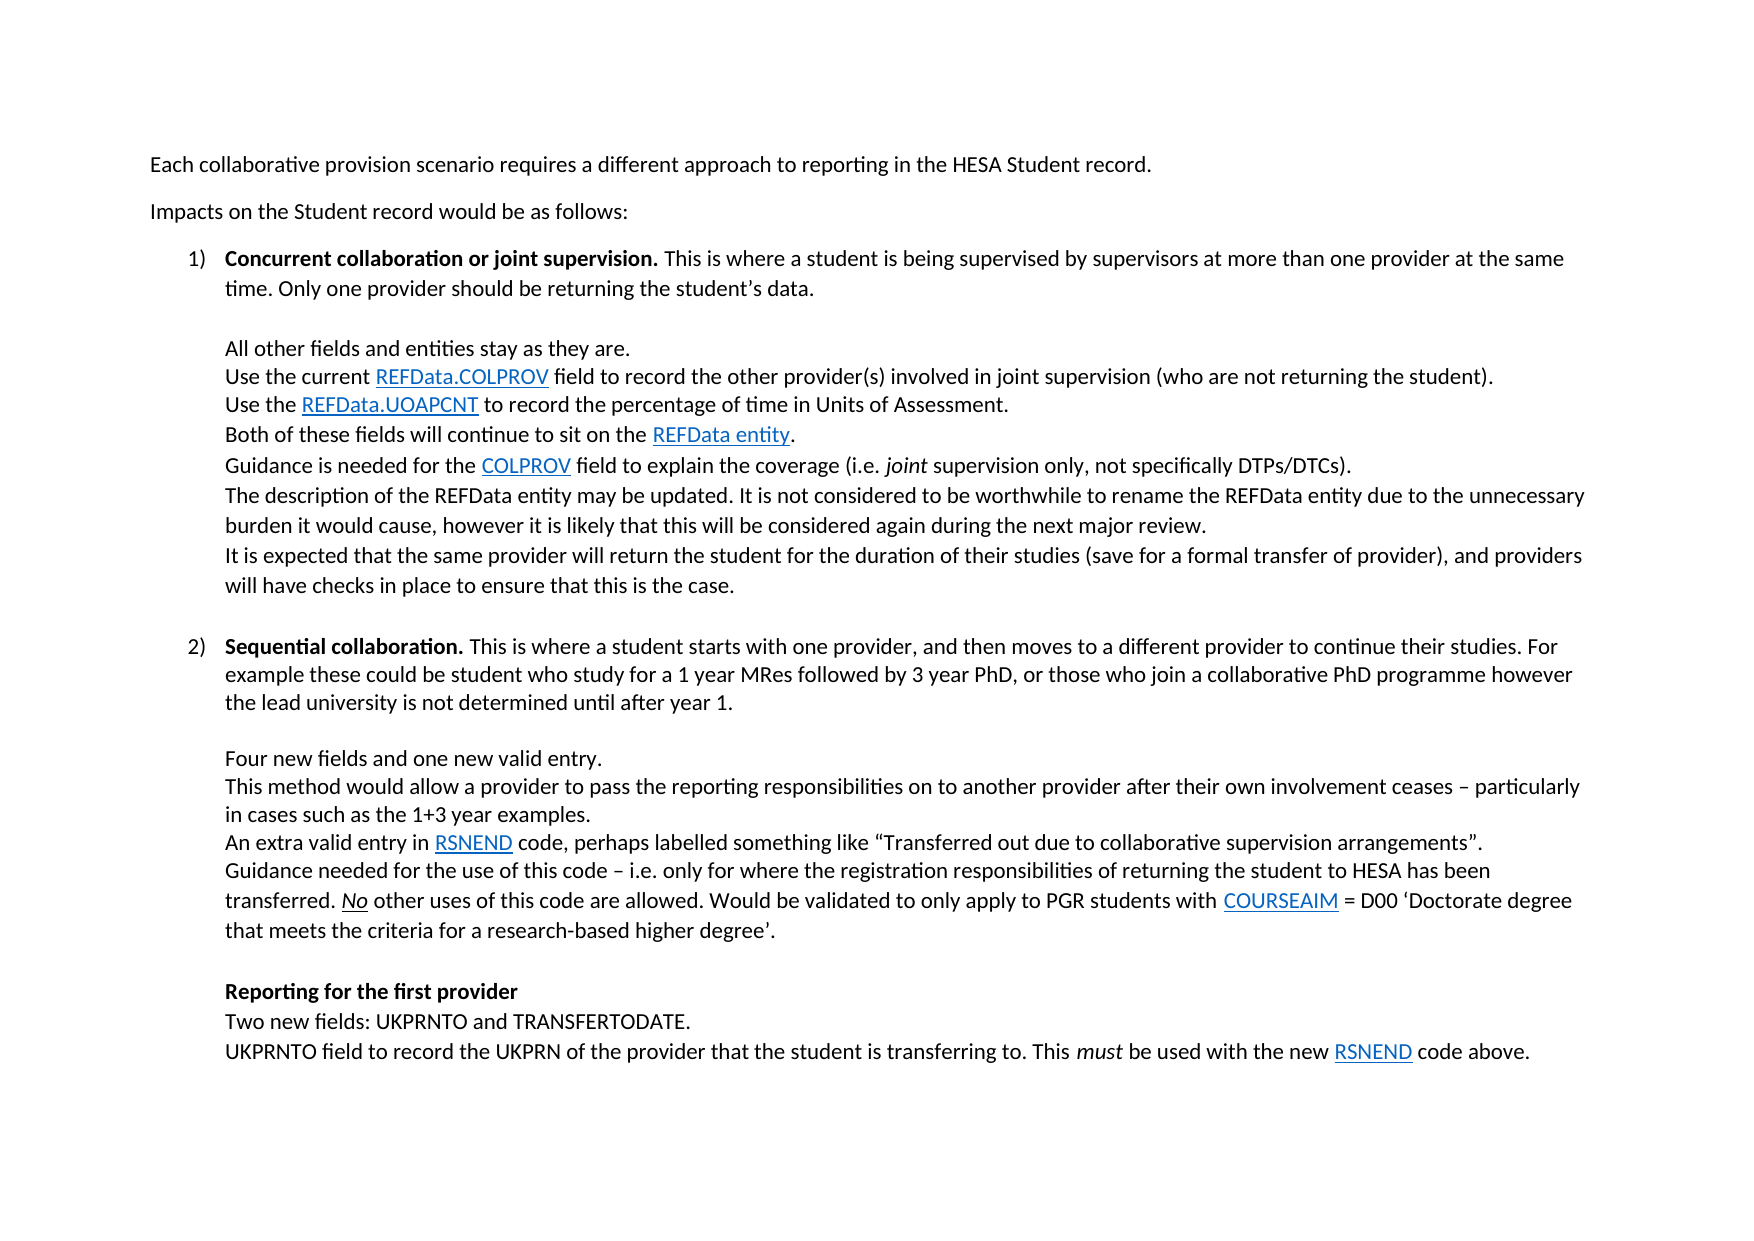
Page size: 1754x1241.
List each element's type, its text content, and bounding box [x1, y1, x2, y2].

list This method would allow a provider to pass the reporting responsibilities on to another provider after their own involvement ceases – particularly in cases such as the 1+3 year examples. [225, 772, 1604, 828]
list Use the current REFData.COLPROV field to record the other provider(s) involved in joint supervision (who are not returning the student). [225, 362, 1604, 390]
list Concurrent collaboration or joint supervision. This is where a student is being supervised by supervisors at more than one provider at the same time. Only one provider should be returning the student’s data. [187, 244, 1604, 302]
list Guidance needed for the use of this code – i.e. only for where the registration responsibilities of returning the student to HESA has been transferred. No other uses of this code are allowed. Would be validated to only apply to PGR students with COURSEAIM = D00 ‘Doctorate degree that meets the criteria for a research-based higher degree’. [225, 856, 1604, 945]
list Reporting for the first provider [225, 977, 1604, 1005]
list Use the REFData.UOAPCNT to record the percentage of time in Units of Assessment. [225, 390, 1604, 418]
list Guidance is needed for the COLPROV field to explain the coverage (i.e. joint supervision only, not specifically DTPs/DTCs). [225, 451, 1604, 479]
list The description of the REFData entity may be updated. It is not considered to be worthwhile to rename the REFData entity due to the unnecessary burden it would cause, however it is likely that this will be considered again during the next major review. [225, 481, 1604, 539]
list Two new fields: UKPRNTO and TRANSFERTODATE. [225, 1007, 1604, 1035]
list All other fields and entities stay as they are. [225, 334, 1604, 362]
list It is expected that the same provider will return the student for the duration of their studies (save for a formal transfer of provider), and providers will have checks in place to ensure that this is the case. [225, 541, 1604, 600]
text Each collaborative provision scenario requires a different approach to reporting in the HESA Student record. [150, 150, 1604, 178]
list Sequential collaboration. This is where a student starts with one provider, and then moves to a different provider to continue their studies. For example these could be student who study for a 1 year MRes followed by 3 year PhD, or those who join a collaborative PhD programme however the lead university is not determined until after year 1. [187, 632, 1604, 716]
list An extra valid entry in RSNEND code, perhaps labelled something like “Transferred out due to collaborative supervision arrangements”. [225, 828, 1604, 856]
text Four new fields and one new valid entry. [150, 744, 1604, 772]
text Impacts on the Student record would be as follows: [150, 197, 1604, 225]
list UKPRNTO field to record the UKPRN of the provider that the student is transferring to. This must be used with the new RSNEND code above. [225, 1037, 1604, 1066]
list Both of these fields will continue to sit on the REFData entity. [225, 421, 1604, 449]
